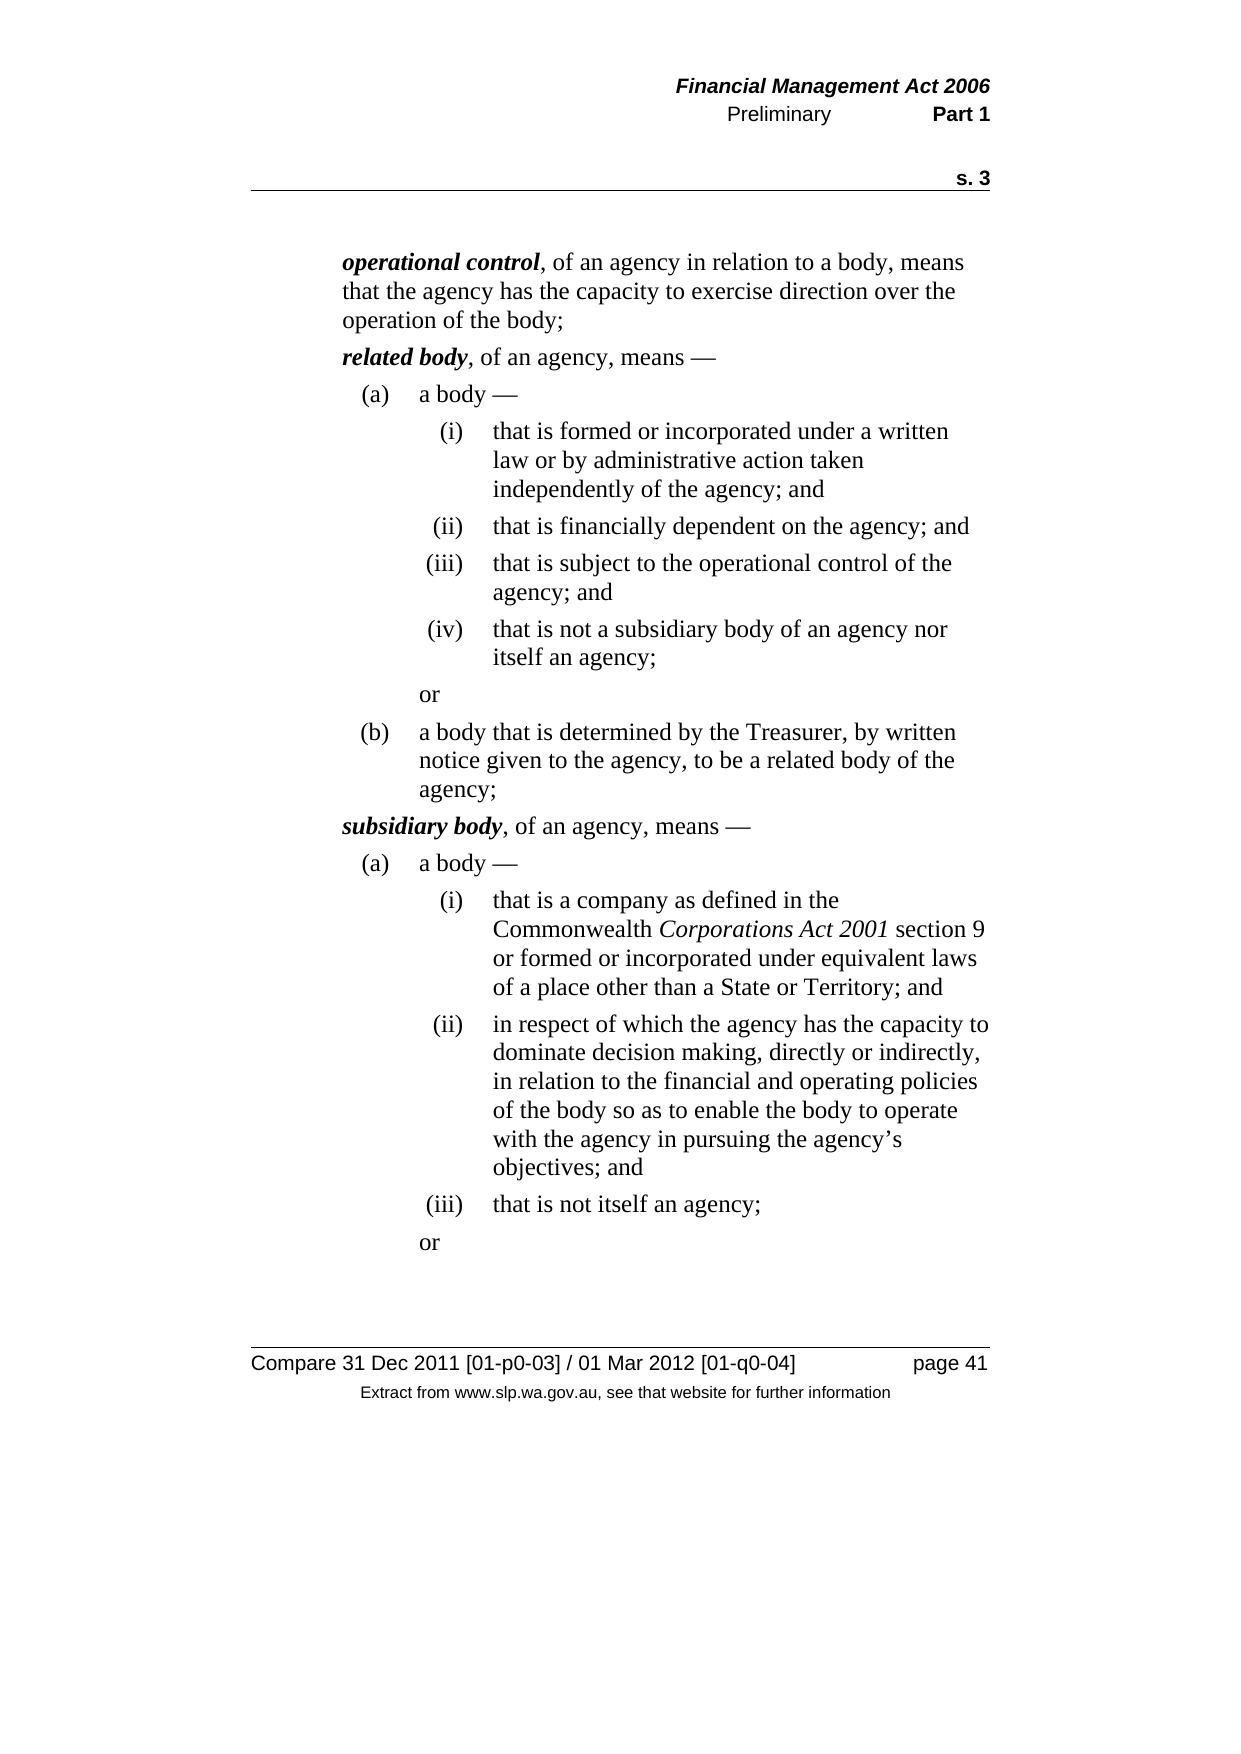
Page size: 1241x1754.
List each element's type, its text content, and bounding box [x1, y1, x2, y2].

text (iii) that is not itself an agency; [251, 1189, 990, 1218]
text related body, of an agency, means — [251, 342, 990, 371]
text or [251, 1227, 990, 1255]
text subsidiary body, of an agency, means — [251, 811, 990, 840]
text (iii) that is subject to the operational control of the agency; and [251, 548, 990, 605]
text (ii) in respect of which the agency has the capacity to dominate decision making, directly or indirectly, in relation to the financial and operating policies of the body so as to enable the body to operate with the agency in pursuing the agency’s objectives; and [251, 1009, 990, 1181]
text (iv) that is not a subsidiary body of an agency nor itself an agency; [251, 614, 990, 671]
text operational control, of an agency in relation to a body, means that the agency has the capacity to exercise direction over the operation of the body; [251, 247, 990, 334]
text (ii) that is financially dependent on the agency; and [251, 511, 990, 539]
text (i) that is a company as defined in the Commonwealth Corporations Act 2001 section 9 or formed or incorporated under equivalent laws of a place other than a State or Territory; and [251, 885, 990, 1000]
text (i) that is formed or incorporated under a written law or by administrative action taken independently of the agency; and [251, 416, 990, 502]
text (b) a body that is determined by the Treasurer, by written notice given to the agency, to be a related body of the agency; [251, 717, 990, 803]
text or [251, 679, 990, 708]
text (a) a body — [251, 848, 990, 877]
text (a) a body — [251, 379, 990, 408]
